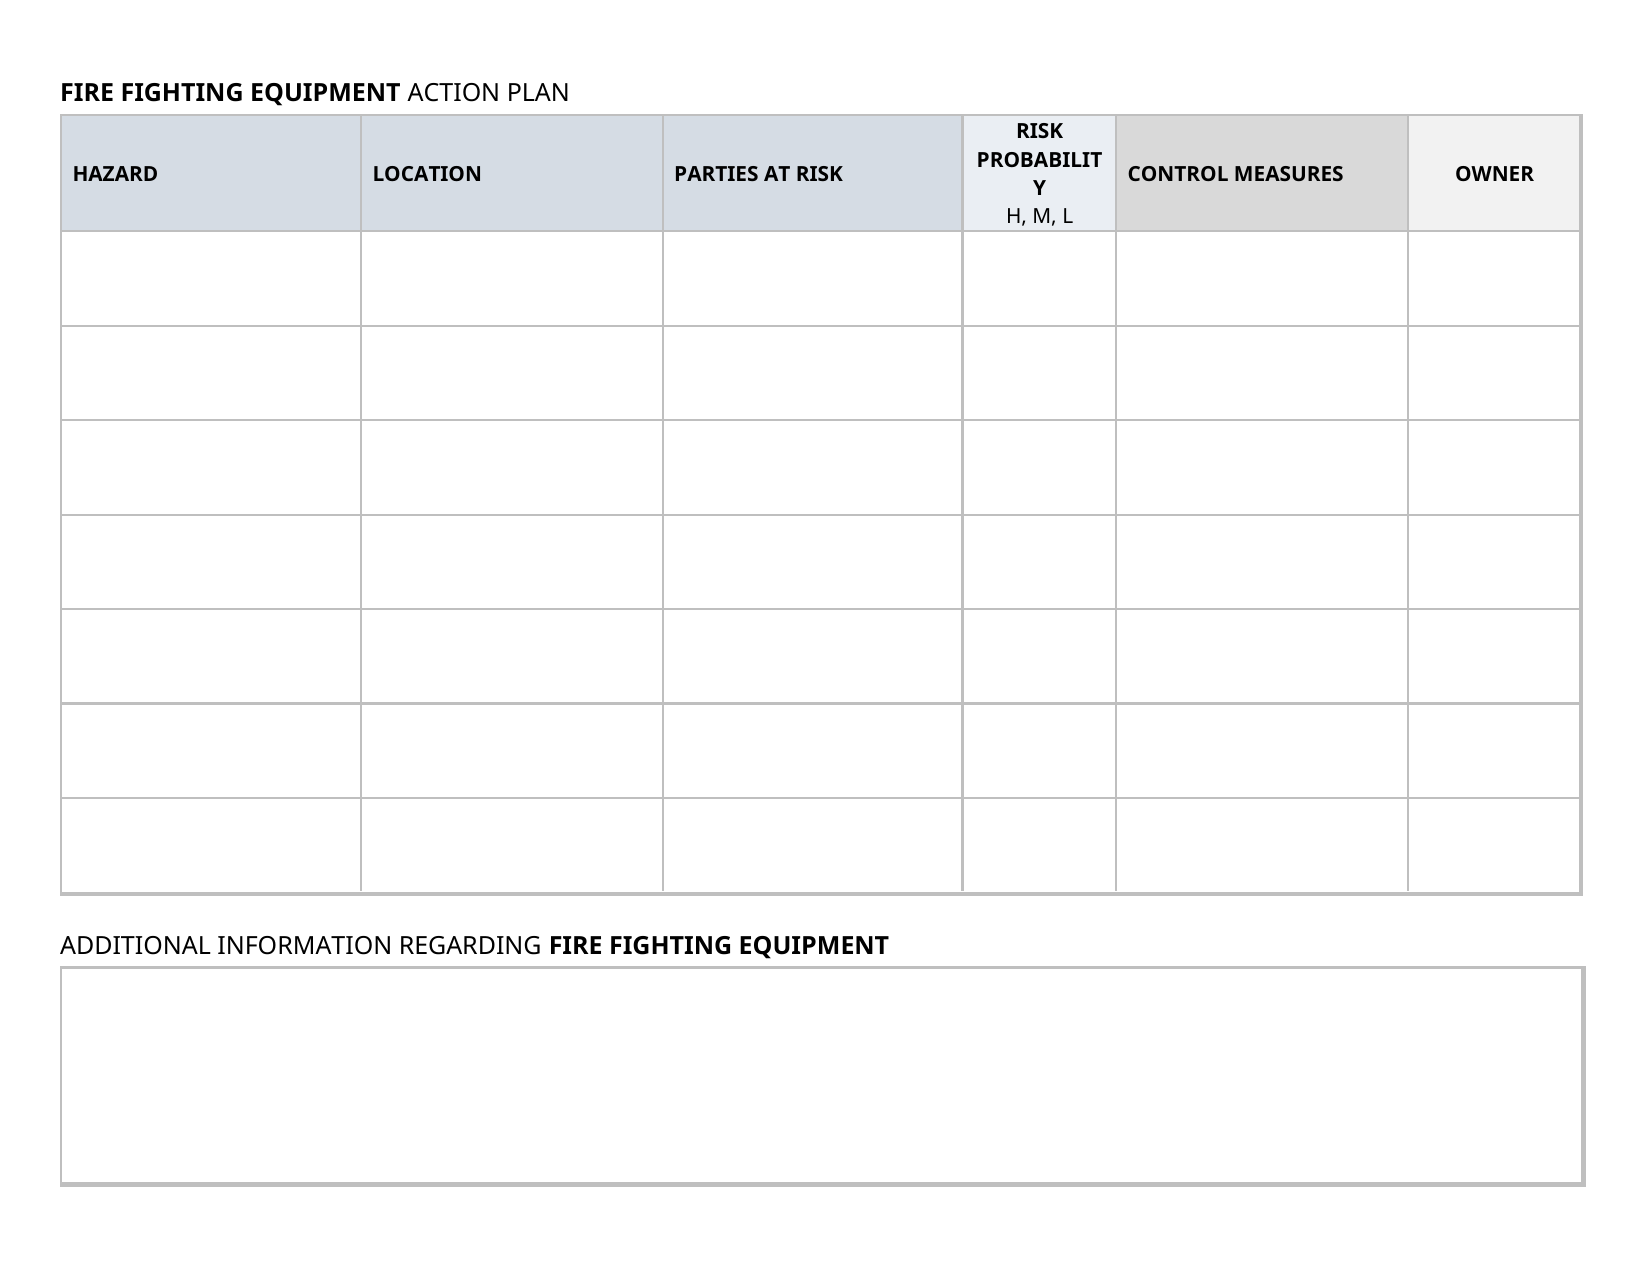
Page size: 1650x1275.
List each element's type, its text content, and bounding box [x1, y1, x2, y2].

table_cell [964, 232, 1115, 324]
table_cell [1409, 516, 1579, 608]
table_cell [62, 232, 360, 324]
table_cell [62, 799, 360, 891]
table_cell [664, 799, 961, 891]
table_header RISK PROBABILITY H, M, L [964, 116, 1115, 230]
table_cell [1409, 421, 1579, 513]
table_cell [964, 421, 1115, 513]
table_cell [1117, 327, 1407, 419]
table_cell [1409, 232, 1579, 324]
table_cell [1409, 327, 1579, 419]
table_header HAZARD [62, 116, 360, 230]
table_cell [362, 705, 662, 797]
table_cell [664, 516, 961, 608]
table_cell [664, 232, 961, 324]
table_cell [1409, 799, 1579, 891]
table_cell [1117, 799, 1407, 891]
table_cell [362, 799, 662, 891]
table_cell [62, 516, 360, 608]
table_cell [664, 421, 961, 513]
text ADDITIONAL INFORMATION REGARDING FIRE FIGHTING EQUIPMENT [60, 927, 1590, 961]
table_cell [62, 705, 360, 797]
table_cell [62, 610, 360, 702]
table_cell [664, 610, 961, 702]
table_cell [62, 327, 360, 419]
table_cell [964, 705, 1115, 797]
text FIRE FIGHTING EQUIPMENT ACTION PLAN [60, 75, 1590, 109]
table_cell [664, 705, 961, 797]
table_header CONTROL MEASURES [1117, 116, 1407, 230]
table_header PARTIES AT RISK [664, 116, 961, 230]
table_cell [964, 610, 1115, 702]
table_cell [1117, 705, 1407, 797]
table_cell [362, 516, 662, 608]
table_header LOCATION [362, 116, 662, 230]
table_cell [362, 327, 662, 419]
table_cell [964, 327, 1115, 419]
table_cell [1117, 610, 1407, 702]
table_cell [1117, 516, 1407, 608]
table_cell [362, 232, 662, 324]
table_cell [1409, 610, 1579, 702]
table_cell [362, 421, 662, 513]
table_header OWNER [1409, 116, 1579, 230]
table_cell [62, 421, 360, 513]
table_cell [1117, 232, 1407, 324]
table_cell [964, 516, 1115, 608]
table_cell [1117, 421, 1407, 513]
table_cell [1409, 705, 1579, 797]
table_cell [964, 799, 1115, 891]
table_cell [664, 327, 961, 419]
table_header [62, 969, 1581, 1182]
table_cell [362, 610, 662, 702]
